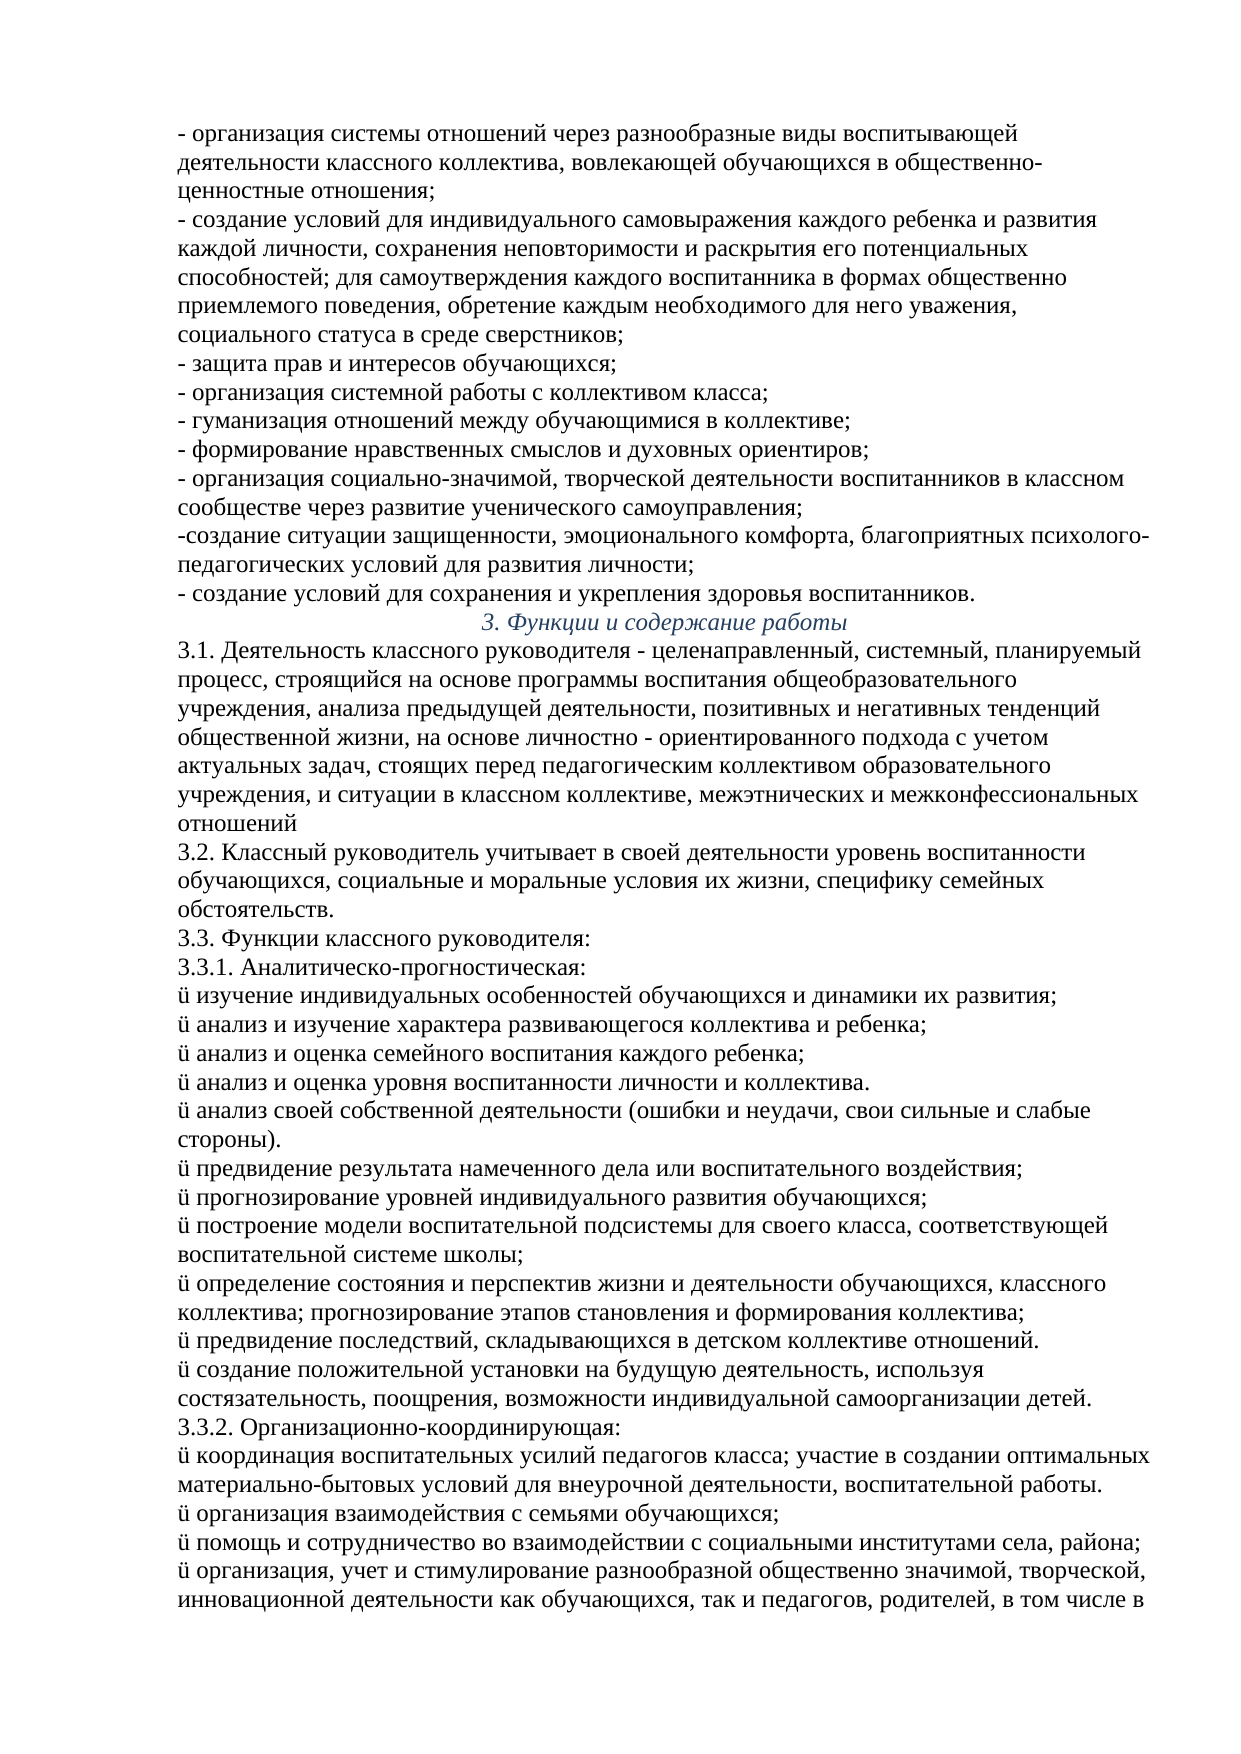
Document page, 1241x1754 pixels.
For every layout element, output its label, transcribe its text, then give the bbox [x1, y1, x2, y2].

text ü помощь и сотрудничество во взаимодействии с социальными институтами села, района; [177, 1527, 1152, 1556]
text ü организация взаимодействия с семьями обучающихся; [177, 1498, 1152, 1527]
text 3.1. Деятельность классного руководителя - целенаправленный, системный, планируемый процесс, строящийся на основе программы воспитания общеобразовательного учреждения, анализа предыдущей деятельности, позитивных и негативных тенденций общественной жизни, на основе личностно - ориентированного подхода с учетом актуальных задач, стоящих перед педагогическим коллективом образовательного учреждения, и ситуации в классном коллективе, межэтнических и межконфессиональных отношений [177, 636, 1152, 837]
text 3.2. Классный руководитель учитывает в своей деятельности уровень воспитанности обучающихся, социальные и моральные условия их жизни, специфику семейных обстоятельств. [177, 837, 1152, 923]
text ü определение состояния и перспектив жизни и деятельности обучающихся, классного коллектива; прогнозирование этапов становления и формирования коллектива; [177, 1268, 1152, 1326]
text ü координация воспитательных усилий педагогов класса; участие в создании оптимальных материально-бытовых условий для внеурочной деятельности, воспитательной работы. [177, 1441, 1152, 1498]
text ü создание положительной установки на будущую деятельность, используя состязательность, поощрения, возможности индивидуальной самоорганизации детей. [177, 1354, 1152, 1412]
text ü предвидение последствий, складывающихся в детском коллективе отношений. [177, 1326, 1152, 1354]
text -создание ситуации защищенности, эмоционального комфорта, благоприятных психолого-педагогических условий для развития личности; [177, 521, 1152, 578]
text 3.3. Функции классного руководителя: [177, 923, 1152, 952]
text ü анализ и изучение характера развивающегося коллектива и ребенка; [177, 1009, 1152, 1038]
text 3.3.2. Организационно-координирующая: [177, 1412, 1152, 1441]
text ü предвидение результата намеченного дела или воспитательного воздействия; [177, 1153, 1152, 1182]
text - защита прав и интересов обучающихся; [177, 348, 1152, 377]
text - создание условий для сохранения и укрепления здоровья воспитанников. [177, 578, 1152, 607]
text ü прогнозирование уровней индивидуального развития обучающихся; [177, 1182, 1152, 1211]
text ü построение модели воспитательной подсистемы для своего класса, соответствующей воспитательной системе школы; [177, 1211, 1152, 1268]
text - формирование нравственных смыслов и духовных ориентиров; [177, 434, 1152, 463]
text - создание условий для индивидуального самовыражения каждого ребенка и развития каждой личности, сохранения неповторимости и раскрытия его потенциальных способностей; для самоутверждения каждого воспитанника в формах общественно приемлемого поведения, обретение каждым необходимого для него уважения, социального статуса в среде сверстников; [177, 204, 1152, 348]
subtitle 3. Функции и содержание работы [177, 607, 1152, 636]
text ü изучение индивидуальных особенностей обучающихся и динамики их развития; [177, 981, 1152, 1009]
text - гуманизация отношений между обучающимися в коллективе; [177, 406, 1152, 434]
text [177, 1556, 1152, 1613]
text - организация системы отношений через разнообразные виды воспитывающей деятельности классного коллектива, вовлекающей обучающихся в общественно-ценностные отношения; [177, 118, 1152, 204]
text ü анализ и оценка уровня воспитанности личности и коллектива. [177, 1067, 1152, 1096]
text ü анализ своей собственной деятельности (ошибки и неудачи, свои сильные и слабые стороны). [177, 1096, 1152, 1153]
text - организация системной работы с коллективом класса; [177, 377, 1152, 406]
text ü анализ и оценка семейного воспитания каждого ребенка; [177, 1038, 1152, 1067]
text 3.3.1. Аналитическо-прогностическая: [177, 952, 1152, 981]
text - организация социально-значимой, творческой деятельности воспитанников в классном сообществе через развитие ученического самоуправления; [177, 463, 1152, 521]
